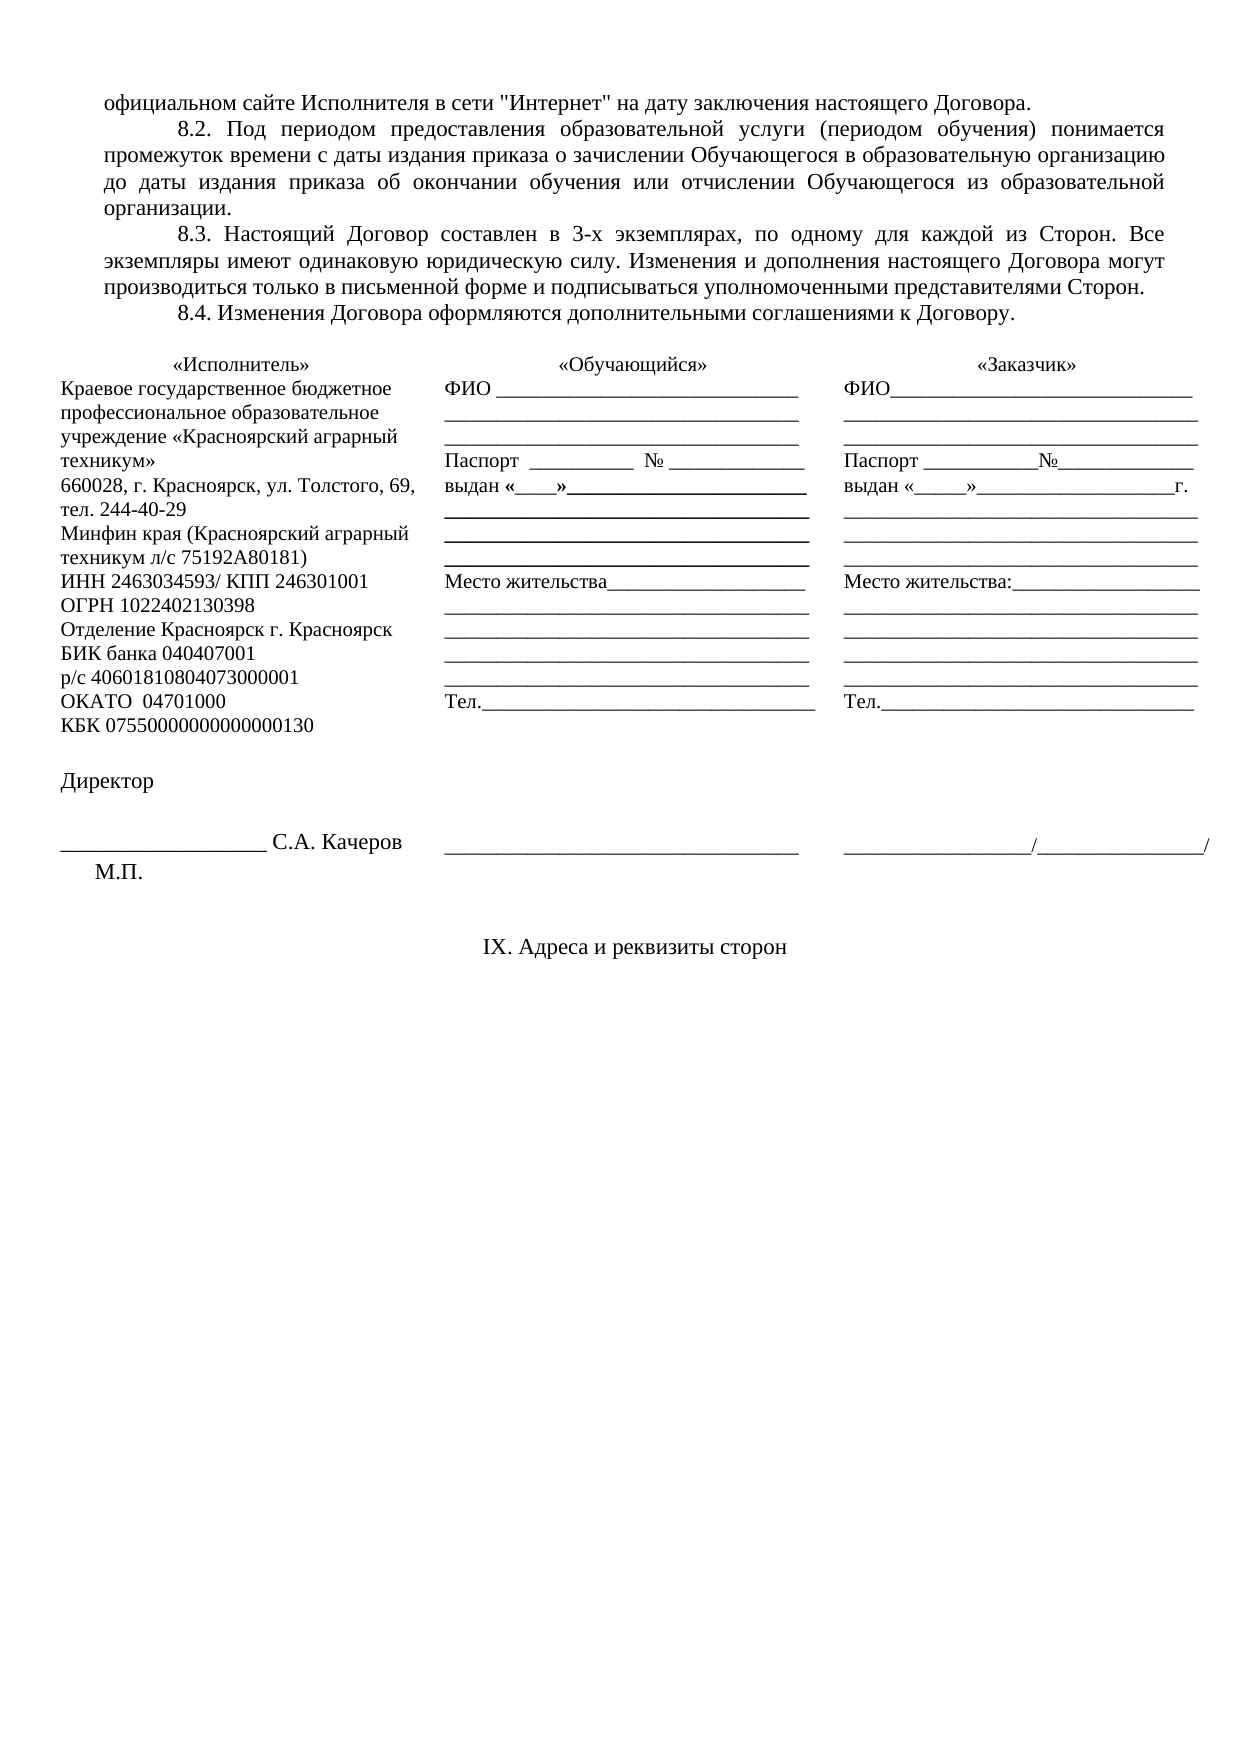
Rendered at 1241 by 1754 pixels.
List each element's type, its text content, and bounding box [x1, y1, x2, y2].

table_header «Исполнитель» Краевое государственное бюджетное профессиональное образовательное учреждение «Красноярский аграрный техникум» 660028, г. Красноярск, ул. Толстого, 69, тел. 244-40-29 Минфин края (Красноярский аграрный техникум л/с 75192А80181) ИНН 2463034593/ КПП 246301001 ОГРН 1022402130398 Отделение Красноярск г. Красноярск БИК банка 040407001 р/с 40601810804073000001 ОКАТО 04701000 КБК 07550000000000000130 Директор __________________ С.А. Качеров М.П. [49, 352, 433, 933]
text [103, 89, 1167, 115]
text 8.2. Под периодом предоставления образовательной услуги (периодом обучения) понимается промежуток времени с даты издания приказа о зачислении Обучающегося в образовательную организацию до даты издания приказа об окончании обучения или отчислении Обучающегося из образовательной организации. [103, 115, 1167, 220]
table_header «Обучающийся» ФИО _____________________________ __________________________________ __________________________________ Паспорт __________ № _____________ выдан «____»_______________________ ___________________________________ ___________________________________ ___________________________________ Место жительства___________________ ___________________________________ ___________________________________ ___________________________________ ___________________________________ Тел.________________________________ __________________________________ [433, 352, 832, 933]
text 8.4. Изменения Договора оформляются дополнительными соглашениями к Договору. [103, 299, 1167, 326]
text IX. Адреса и реквизиты сторон [103, 933, 1167, 959]
table_header «Заказчик» ФИО_____________________________ __________________________________ __________________________________ Паспорт ___________№_____________ выдан «_____»___________________г. __________________________________ __________________________________ __________________________________ Место жительства:__________________ __________________________________ __________________________________ __________________________________ __________________________________ Тел.______________________________ __________________/________________/ [833, 352, 1221, 933]
text 8.3. Настоящий Договор составлен в 3-х экземплярах, по одному для каждой из Сторон. Все экземпляры имеют одинаковую юридическую силу. Изменения и дополнения настоящего Договора могут производиться только в письменной форме и подписываться уполномоченными представителями Сторон. [103, 220, 1167, 299]
